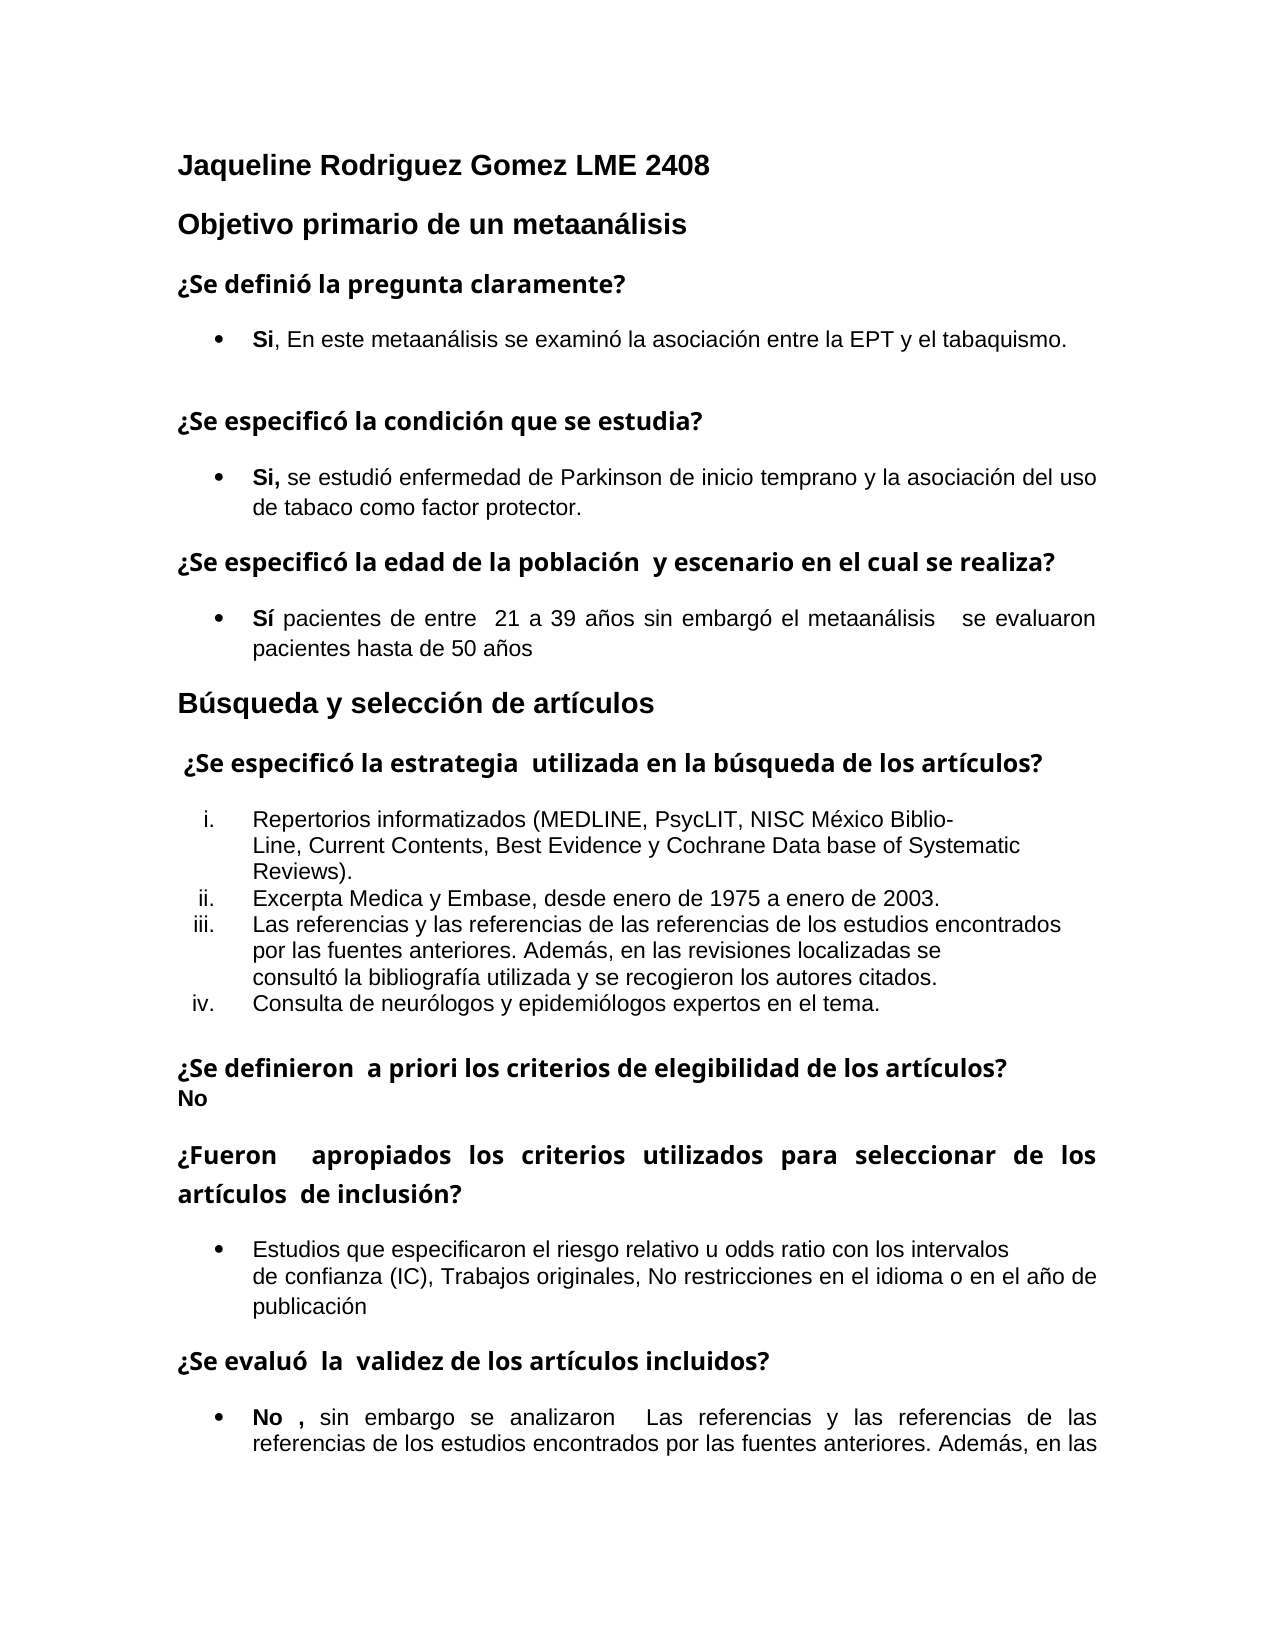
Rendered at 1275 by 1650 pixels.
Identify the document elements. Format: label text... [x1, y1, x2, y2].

text Jaqueline Rodriguez Gomez LME 2408 [177, 148, 1098, 181]
list por las fuentes anteriores. Además, en las revisiones localizadas se [252, 937, 1098, 964]
list Repertorios informatizados (MEDLINE, PsycLIT, NISC México Biblio- [215, 806, 1098, 832]
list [215, 1404, 1098, 1457]
list Si, se estudió enfermedad de Parkinson de inicio temprano y la asociación del uso de tabaco como factor protector. [215, 464, 1098, 520]
text ¿Se especificó la estrategia utilizada en la búsqueda de los artículos? [177, 746, 1098, 780]
text Objetivo primario de un metaanálisis [177, 207, 1098, 241]
text ¿Fueron apropiados los criterios utilizados para seleccionar de los artículos de inclusión? [177, 1137, 1098, 1211]
text Búsqueda y selección de artículos [177, 686, 1098, 720]
text ¿Se especificó la condición que se estudia? [177, 404, 1098, 438]
list Excerpta Medica y Embase, desde enero de 1975 a enero de 2003. [215, 885, 1098, 911]
text ¿Se evaluó la validez de los artículos incluidos? [177, 1344, 1098, 1378]
list Las referencias y las referencias de las referencias de los estudios encontrados [215, 911, 1098, 937]
list Si, En este metaanálisis se examinó la asociación entre la EPT y el tabaquismo. [215, 326, 1098, 353]
list Estudios que especificaron el riesgo relativo u odds ratio con los intervalos [215, 1236, 1098, 1263]
text ¿Se definió la pregunta claramente? [177, 266, 1098, 300]
text No [177, 1084, 1098, 1111]
text ¿Se especificó la edad de la población y escenario en el cual se realiza? [177, 545, 1098, 579]
list consultó la bibliografía utilizada y se recogieron los autores citados. [252, 964, 1098, 990]
list de confianza (IC), Trabajos originales, No restricciones en el idioma o en el año de publicación [252, 1263, 1098, 1319]
list Consulta de neurólogos y epidemiólogos expertos en el tema. [215, 990, 1098, 1016]
text ¿Se definieron a priori los criterios de elegibilidad de los artículos? [177, 1051, 1098, 1084]
list Line, Current Contents, Best Evidence y Cochrane Data base of Systematic [252, 832, 1098, 858]
list Sí pacientes de entre 21 a 39 años sin embargó el metaanálisis se evaluaron pacientes hasta de 50 años [215, 605, 1098, 662]
list Reviews). [252, 858, 1098, 885]
